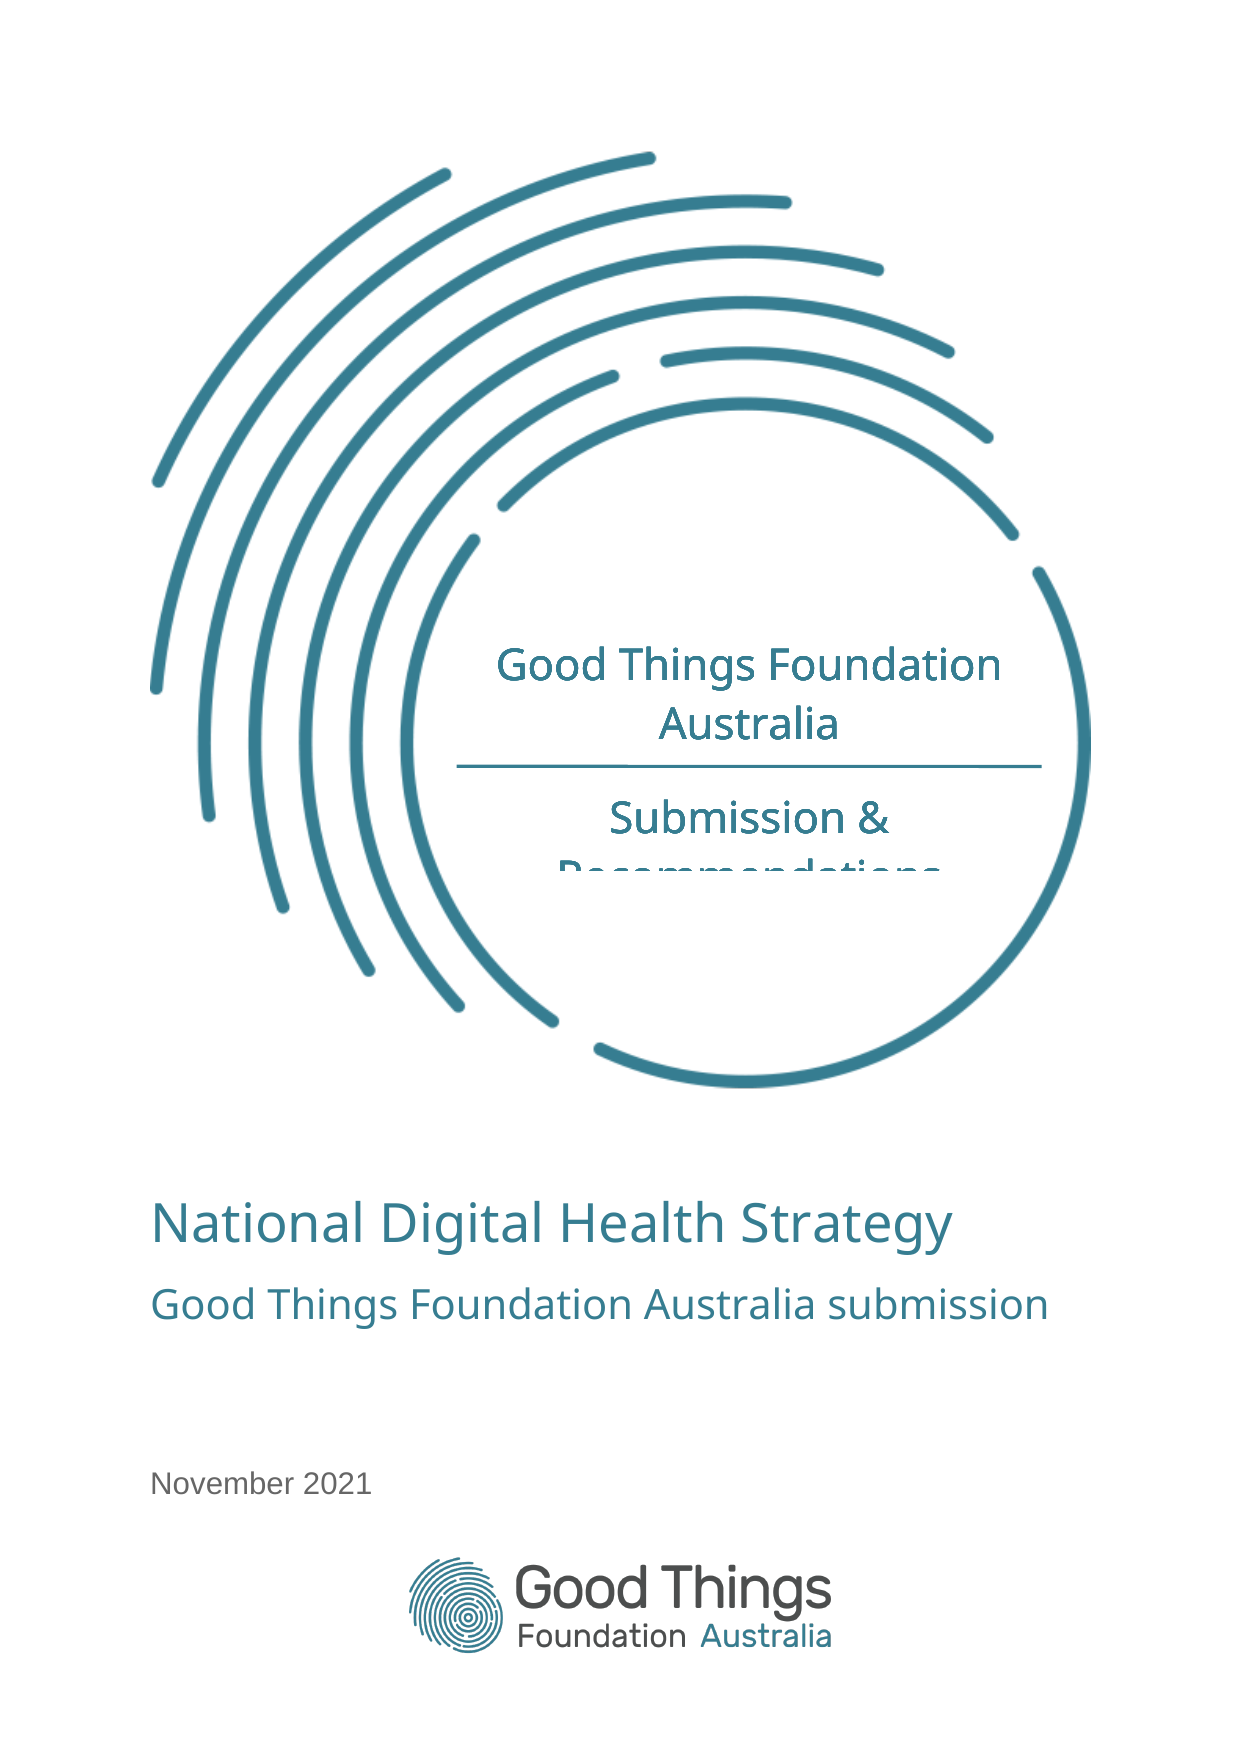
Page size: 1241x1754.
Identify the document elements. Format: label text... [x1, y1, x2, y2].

title National Digital Health Strategy [150, 1184, 1090, 1258]
picture [150, 149, 1091, 1090]
subtitle November 2021 [150, 1465, 1090, 1501]
picture [408, 1557, 832, 1654]
title Good Things Foundation Australia submission [150, 1275, 1090, 1332]
